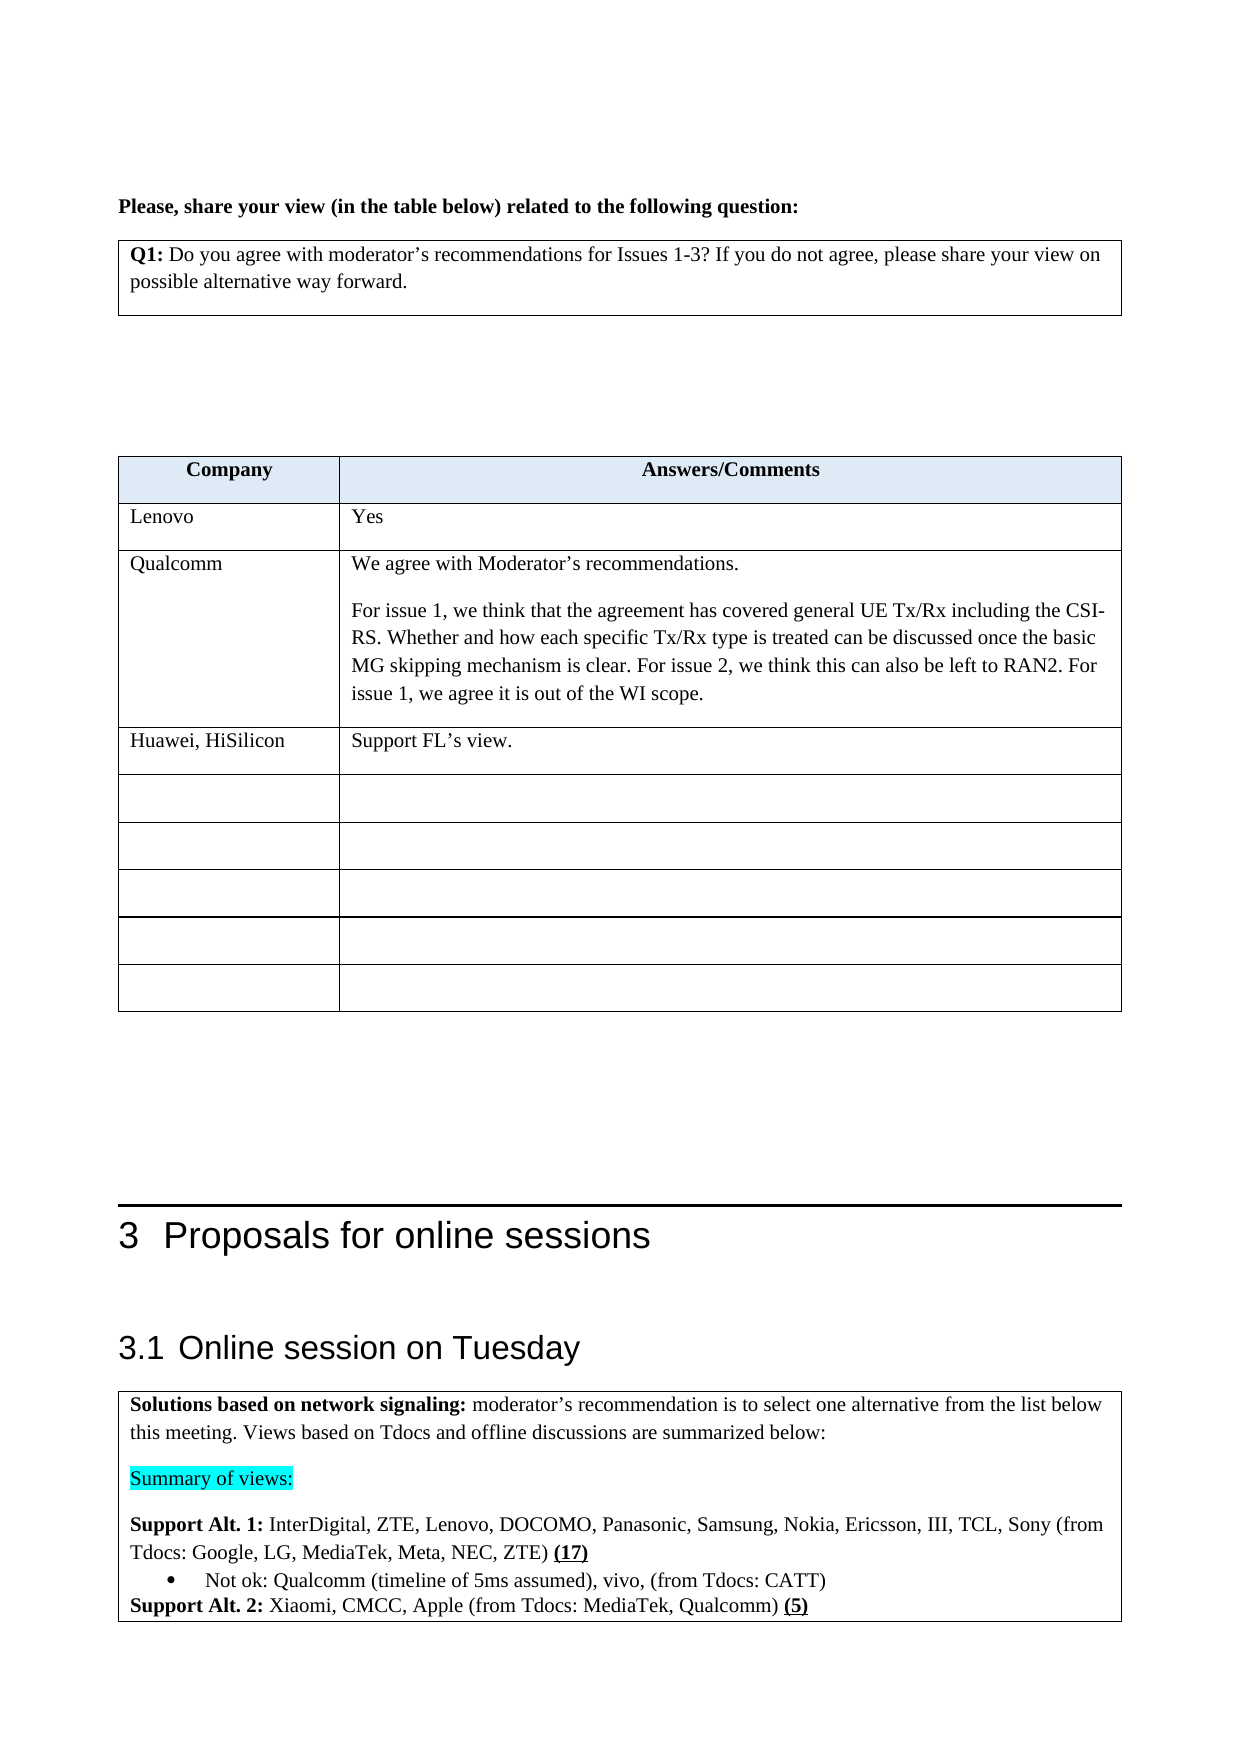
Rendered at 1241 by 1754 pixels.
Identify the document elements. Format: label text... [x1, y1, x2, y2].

table_cell Huawei, HiSilicon [119, 728, 339, 774]
subtitle Proposals for online sessions [118, 1207, 1122, 1256]
table_header Answers/Comments [340, 457, 1121, 503]
table_cell [119, 775, 339, 822]
table_cell Qualcomm [119, 551, 339, 727]
table_cell [119, 918, 339, 964]
table_header Q1: Do you agree with moderator’s recommendations for Issues 1-3? If you do not agree, please share your view on possible alternative way forward. [119, 241, 1121, 315]
table_cell [119, 823, 339, 869]
table_cell Yes [340, 504, 1121, 550]
table_header Company [119, 457, 339, 503]
table_cell [119, 965, 339, 1011]
table_cell [340, 918, 1121, 964]
table_cell [119, 870, 339, 916]
table_cell [340, 965, 1121, 1011]
table_cell [340, 823, 1121, 869]
table_cell Lenovo [119, 504, 339, 550]
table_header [119, 1392, 1121, 1621]
table_cell We agree with Moderator’s recommendations. For issue 1, we think that the agreement has covered general UE Tx/Rx including the CSI-RS. Whether and how each specific Tx/Rx type is treated can be discussed once the basic MG skipping mechanism is clear. For issue 2, we think this can also be left to RAN2. For issue 1, we agree it is out of the WI scope. [340, 551, 1121, 727]
subtitle Online session on Tuesday [118, 1328, 1122, 1366]
table_cell Support FL’s view. [340, 728, 1121, 774]
table_cell [340, 775, 1121, 822]
text Please, share your view (in the table below) related to the following question: [118, 194, 1122, 218]
table_cell [340, 870, 1121, 916]
